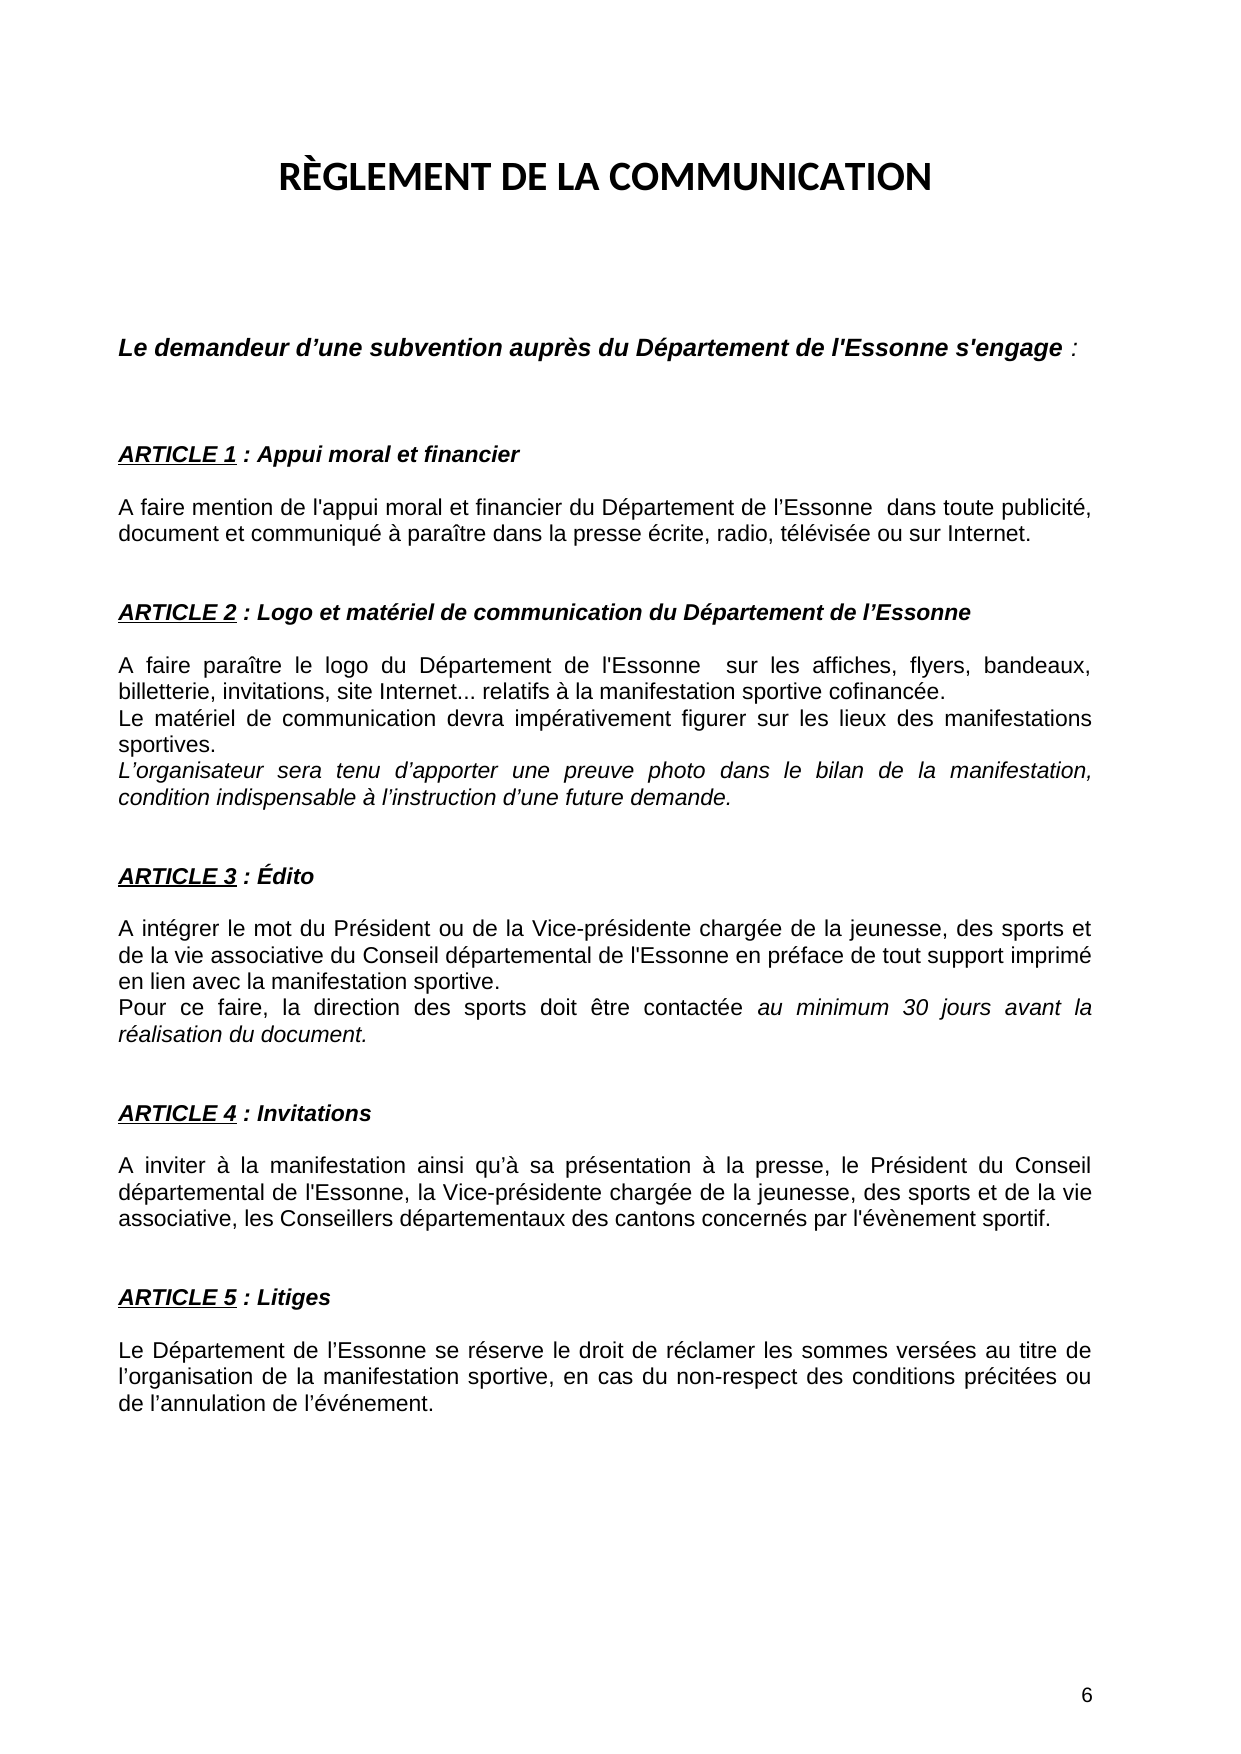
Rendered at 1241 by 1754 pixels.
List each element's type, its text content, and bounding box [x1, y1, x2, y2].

text ARTICLE 2 : Logo et matériel de communication du Département de l’Essonne [118, 599, 1093, 625]
text ARTICLE 3 : Édito [118, 863, 1093, 889]
text Le Département de l’Essonne se réserve le droit de réclamer les sommes versées au titre de l’organisation de la manifestation sportive, en cas du non-respect des conditions précitées ou de l’annulation de l’événement. [118, 1337, 1093, 1416]
text ARTICLE 1 : Appui moral et financier [118, 441, 1093, 467]
text Le demandeur d’une subvention auprès du Département de l'Essonne s'engage : [118, 333, 1093, 362]
text ARTICLE 5 : Litiges [118, 1284, 1093, 1311]
text Pour ce faire, la direction des sports doit être contactée au minimum 30 jours avant la réalisation du document. [118, 994, 1093, 1047]
text A faire mention de l'appui moral et financier du Département de l’Essonne dans toute publicité, document et communiqué à paraître dans la presse écrite, radio, télévisée ou sur Internet. [118, 494, 1093, 546]
text A faire paraître le logo du Département de l'Essonne sur les affiches, flyers, bandeaux, billetterie, invitations, site Internet... relatifs à la manifestation sportive cofinancée. [118, 652, 1093, 704]
text A intégrer le mot du Président ou de la Vice-présidente chargée de la jeunesse, des sports et de la vie associative du Conseil départemental de l'Essonne en préface de tout support imprimé en lien avec la manifestation sportive. [118, 915, 1093, 994]
text ARTICLE 4 : Invitations [118, 1100, 1093, 1126]
text L’organisateur sera tenu d’apporter une preuve photo dans le bilan de la manifestation, condition indispensable à l’instruction d’une future demande. [118, 757, 1093, 810]
text RÈGLEMENT DE LA COMMUNICATION [118, 150, 1093, 201]
text A inviter à la manifestation ainsi qu’à sa présentation à la presse, le Président du Conseil départemental de l'Essonne, la Vice-présidente chargée de la jeunesse, des sports et de la vie associative, les Conseillers départementaux des cantons concernés par l'évènement sportif. [118, 1152, 1093, 1232]
text Le matériel de communication devra impérativement figurer sur les lieux des manifestations sportives. [118, 704, 1093, 757]
